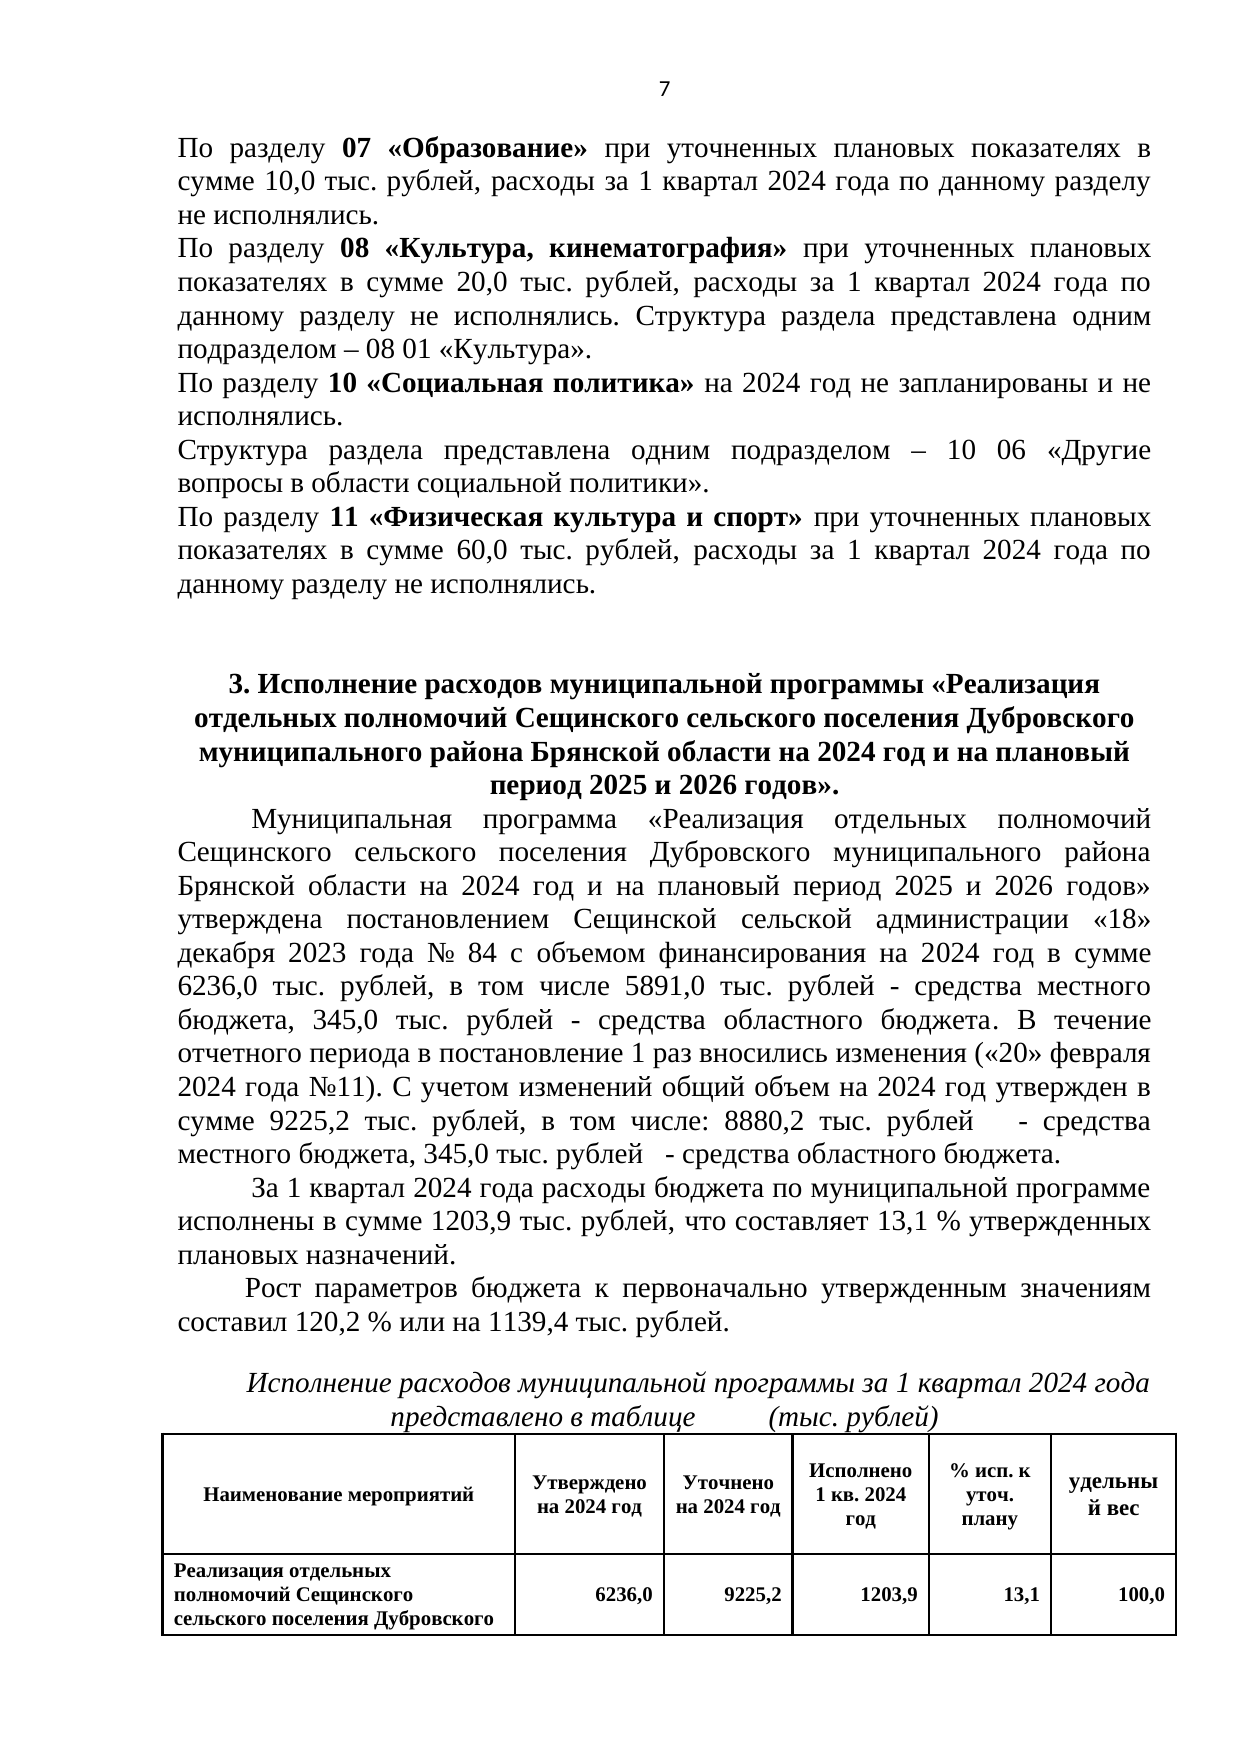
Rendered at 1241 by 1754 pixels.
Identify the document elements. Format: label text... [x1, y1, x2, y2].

table_cell 13,1 [930, 1555, 1050, 1634]
text По разделу 10 «Социальная политика» на 2024 год не запланированы и не исполнялись. [177, 365, 1152, 432]
table_header Наименование мероприятий [164, 1435, 514, 1553]
table_header Исполнено 1 кв. 2024 год [794, 1435, 928, 1553]
table_cell 9225,2 [665, 1555, 791, 1634]
text Структура раздела представлена одним подразделом – 10 06 «Другие вопросы в области социальной политики». [177, 432, 1152, 499]
text По разделу 07 «Образование» при уточненных плановых показателях в сумме 10,0 тыс. рублей, расходы за 1 квартал 2024 года по данному разделу не исполнялись. [177, 130, 1152, 231]
table_header Утверждено на 2024 год [516, 1435, 663, 1553]
text За 1 квартал 2024 года расходы бюджета по муниципальной программе исполнены в сумме 1203,9 тыс. рублей, что составляет 13,1 % утвержденных плановых назначений. [177, 1170, 1152, 1270]
text По разделу 08 «Культура, кинематография» при уточненных плановых показателях в сумме 20,0 тыс. рублей, расходы за 1 квартал 2024 года по данному разделу не исполнялись. Структура раздела представлена одним подразделом – 08 01 «Культура». [177, 231, 1152, 365]
table_cell 100,0 [1052, 1555, 1175, 1634]
table_header удельный вес [1052, 1435, 1175, 1553]
table_header Уточнено на 2024 год [665, 1435, 791, 1553]
table_cell 6236,0 [516, 1555, 663, 1634]
text Исполнение расходов муниципальной программы за 1 квартал 2024 года представлено в таблице (тыс. рублей) [177, 1365, 1152, 1432]
text Рост параметров бюджета к первоначально утвержденным значениям составил 120,2 % или на 1139,4 тыс. рублей. [177, 1270, 1152, 1337]
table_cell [164, 1555, 514, 1634]
text 3. Исполнение расходов муниципальной программы «Реализация отдельных полномочий Сещинского сельского поселения Дубровского муниципального района Брянской области на 2024 год и на плановый период 2025 и 2026 годов». [177, 667, 1152, 801]
table_cell 1203,9 [794, 1555, 928, 1634]
text По разделу 11 «Физическая культура и спорт» при уточненных плановых показателях в сумме 60,0 тыс. рублей, расходы за 1 квартал 2024 года по данному разделу не исполнялись. [177, 499, 1152, 599]
table_header % исп. к уточ. плану [930, 1435, 1050, 1553]
text Муниципальная программа «Реализация отдельных полномочий Сещинского сельского поселения Дубровского муниципального района Брянской области на 2024 год и на плановый период 2025 и 2026 годов» утверждена постановлением Сещинской сельской администрации «18» декабря 2023 года № 84 с объемом финансирования на 2024 год в сумме 6236,0 тыс. рублей, в том числе 5891,0 тыс. рублей - средства местного бюджета, 345,0 тыс. рублей - средства областного бюджета. В течение отчетного периода в постановление 1 раз вносились изменения («20» февраля 2024 года №11). С учетом изменений общий объем на 2024 год утвержден в сумме 9225,2 тыс. рублей, в том числе: 8880,2 тыс. рублей - средства местного бюджета, 345,0 тыс. рублей - средства областного бюджета. [177, 801, 1152, 1170]
